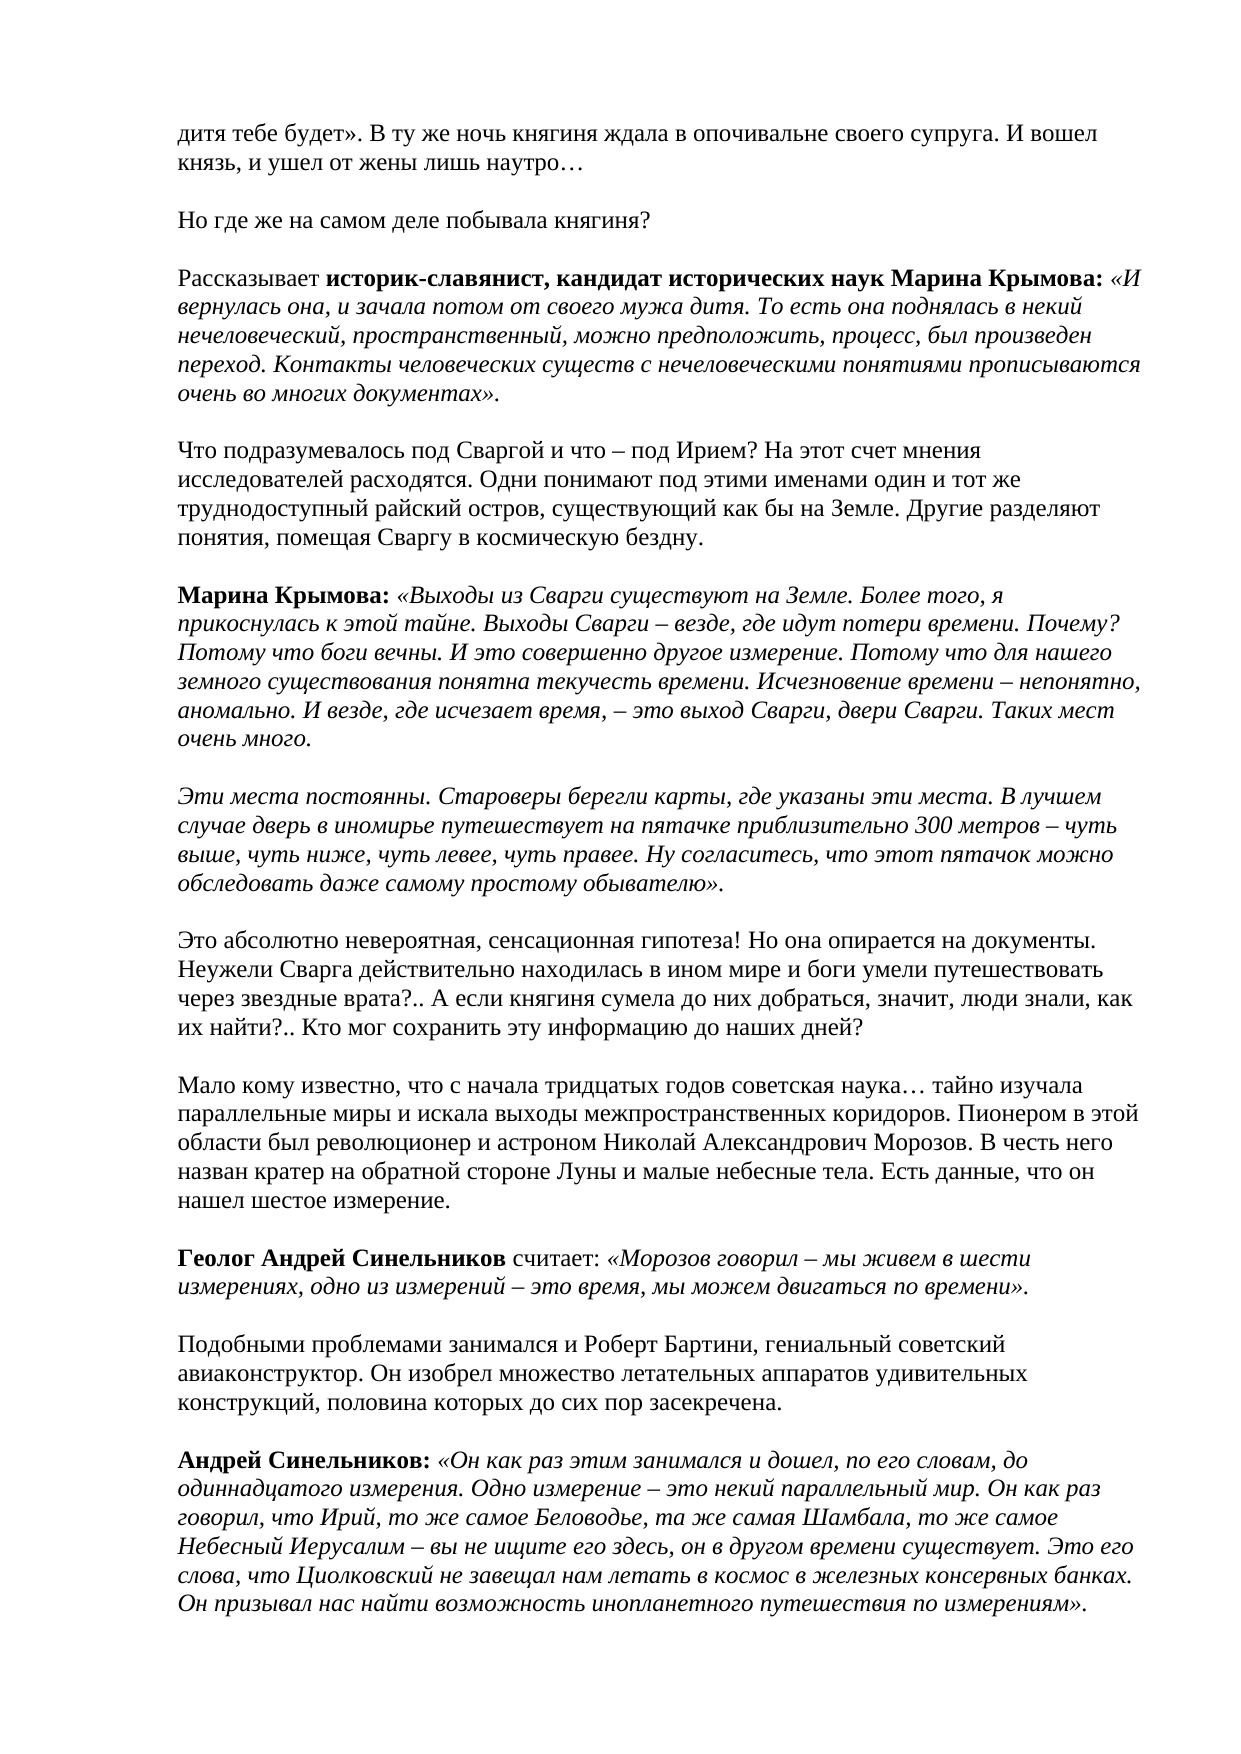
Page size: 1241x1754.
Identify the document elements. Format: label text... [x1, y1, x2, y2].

text Геолог Андрей Синельников считает: «Морозов говорил – мы живем в шести измерениях, одно из измерений – это время, мы можем двигаться по времени». [177, 1243, 1152, 1300]
text Мало кому известно, что с начала тридцатых годов советская наука… тайно изучала параллельные миры и искала выходы межпространственных коридоров. Пионером в этой области был революционер и астроном Николай Александрович Морозов. В честь него назван кратер на обратной стороне Луны и малые небесные тела. Есть данные, что он нашел шестое измерение. [177, 1070, 1152, 1213]
text Рассказывает историк-славянист, кандидат исторических наук Марина Крымова: «И вернулась она, и зачала потом от своего мужа дитя. То есть она поднялась в некий нечеловеческий, пространственный, можно предположить, процесс, был произведен переход. Контакты человеческих существ с нечеловеческими понятиями прописываются очень во многих документах». [177, 263, 1152, 406]
text Эти места постоянны. Староверы берегли карты, где указаны эти места. В лучшем случае дверь в иномирье путешествует на пятачке приблизительно 300 метров – чуть выше, чуть ниже, чуть левее, чуть правее. Ну согласитесь, что этот пятачок можно обследовать даже самому простому обывателю». [177, 781, 1152, 896]
text Подобными проблемами занимался и Роберт Бартини, гениальный советский авиаконструктор. Он изобрел множество летательных аппаратов удивительных конструкций, половина которых до сих пор засекречена. [177, 1329, 1152, 1416]
text Это абсолютно невероятная, сенсационная гипотеза! Но она опирается на документы. Неужели Сварга действительно находилась в ином мире и боги умели путешествовать через звездные врата?.. А если княгиня сумела до них добраться, значит, люди знали, как их найти?.. Кто мог сохранить эту информацию до наших дней? [177, 926, 1152, 1041]
text Но где же на самом деле побывала княгиня? [177, 205, 1152, 233]
text Андрей Синельников: «Он как раз этим занимался и дошел, по его словам, до одиннадцатого измерения. Одно измерение – это некий параллельный мир. Он как раз говорил, что Ирий, то же самое Беловодье, та же самая Шамбала, то же самое Небесный Иерусалим – вы не ищите его здесь, он в другом времени существует. Это его слова, что Циолковский не завещал нам летать в космос в железных консервных банках. Он призывал нас найти возможность инопланетного путешествия по измерениям». [177, 1445, 1152, 1617]
text Что подразумевалось под Сваргой и что – под Ирием? На этот счет мнения исследователей расходятся. Одни понимают под этими именами один и тот же труднодоступный райский остров, существующий как бы на Земле. Другие разделяют понятия, помещая Сваргу в космическую бездну. [177, 436, 1152, 551]
text Марина Крымова: «Выходы из Сварги существуют на Земле. Более того, я прикоснулась к этой тайне. Выходы Сварги – везде, где идут потери времени. Почему? Потому что боги вечны. И это совершенно другое измерение. Потому что для нашего земного существования понятна текучесть времени. Исчезновение времени – непонятно, аномально. И везде, где исчезает время, – это выход Сварги, двери Сварги. Таких мест очень много. [177, 580, 1152, 752]
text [177, 118, 1152, 176]
